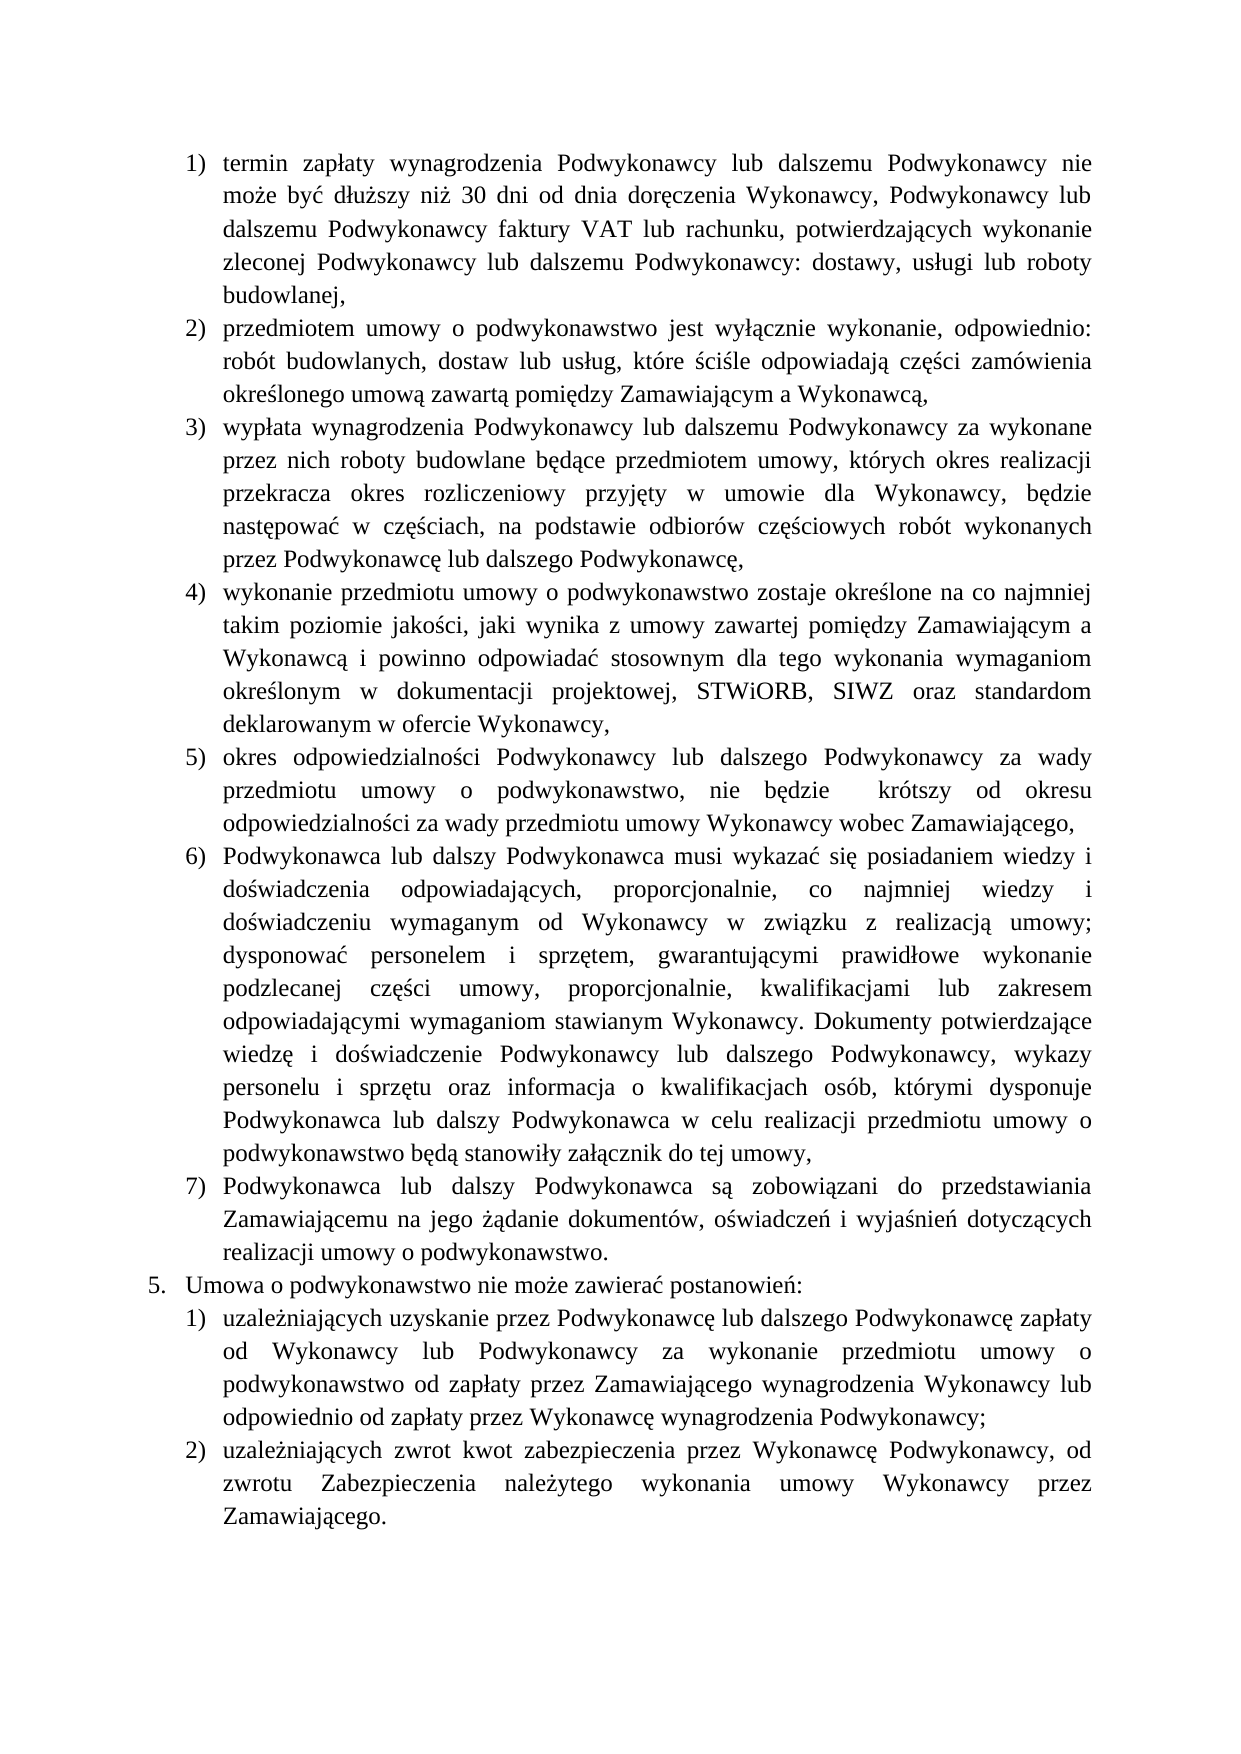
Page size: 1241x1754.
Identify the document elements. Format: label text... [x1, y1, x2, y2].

list Podwykonawca lub dalszy Podwykonawca musi wykazać się posiadaniem wiedzy i doświadczenia odpowiadających, proporcjonalnie, co najmniej wiedzy i doświadczeniu wymaganym od Wykonawcy w związku z realizacją umowy; dysponować personelem i sprzętem, gwarantującymi prawidłowe wykonanie podzlecanej części umowy, proporcjonalnie, kwalifikacjami lub zakresem odpowiadającymi wymaganiom stawianym Wykonawcy. Dokumenty potwierdzające wiedzę i doświadczenie Podwykonawcy lub dalszego Podwykonawcy, wykazy personelu i sprzętu oraz informacja o kwalifikacjach osób, którymi dysponuje Podwykonawca lub dalszy Podwykonawca w celu realizacji przedmiotu umowy o podwykonawstwo będą stanowiły załącznik do tej umowy, [185, 841, 1093, 1167]
list Podwykonawca lub dalszy Podwykonawca są zobowiązani do przedstawiania Zamawiającemu na jego żądanie dokumentów, oświadczeń i wyjaśnień dotyczących realizacji umowy o podwykonawstwo. [185, 1171, 1093, 1266]
list okres odpowiedzialności Podwykonawcy lub dalszego Podwykonawcy za wady przedmiotu umowy o podwykonawstwo, nie będzie krótszy od okresu odpowiedzialności za wady przedmiotu umowy Wykonawcy wobec Zamawiającego, [185, 742, 1093, 837]
list Umowa o podwykonawstwo nie może zawierać postanowień: [148, 1270, 1093, 1299]
list wykonanie przedmiotu umowy o podwykonawstwo zostaje określone na co najmniej takim poziomie jakości, jaki wynika z umowy zawartej pomiędzy Zamawiającym a Wykonawcą i powinno odpowiadać stosownym dla tego wykonania wymaganiom określonym w dokumentacji projektowej, STWiORB, SIWZ oraz standardom deklarowanym w ofercie Wykonawcy, [185, 577, 1093, 738]
list uzależniających uzyskanie przez Podwykonawcę lub dalszego Podwykonawcę zapłaty od Wykonawcy lub Podwykonawcy za wykonanie przedmiotu umowy o podwykonawstwo od zapłaty przez Zamawiającego wynagrodzenia Wykonawcy lub odpowiednio od zapłaty przez Wykonawcę wynagrodzenia Podwykonawcy; [185, 1303, 1093, 1431]
list termin zapłaty wynagrodzenia Podwykonawcy lub dalszemu Podwykonawcy nie może być dłuższy niż 30 dni od dnia doręczenia Wykonawcy, Podwykonawcy lub dalszemu Podwykonawcy faktury VAT lub rachunku, potwierdzających wykonanie zleconej Podwykonawcy lub dalszemu Podwykonawcy: dostawy, usługi lub roboty budowlanej, [185, 148, 1093, 308]
list uzależniających zwrot kwot zabezpieczenia przez Wykonawcę Podwykonawcy, od zwrotu Zabezpieczenia należytego wykonania umowy Wykonawcy przez Zamawiającego. [185, 1435, 1093, 1530]
list przedmiotem umowy o podwykonawstwo jest wyłącznie wykonanie, odpowiednio: robót budowlanych, dostaw lub usług, które ściśle odpowiadają części zamówienia określonego umową zawartą pomiędzy Zamawiającym a Wykonawcą, [185, 313, 1093, 407]
list wypłata wynagrodzenia Podwykonawcy lub dalszemu Podwykonawcy za wykonane przez nich roboty budowlane będące przedmiotem umowy, których okres realizacji przekracza okres rozliczeniowy przyjęty w umowie dla Wykonawcy, będzie następować w częściach, na podstawie odbiorów częściowych robót wykonanych przez Podwykonawcę lub dalszego Podwykonawcę, [185, 412, 1093, 573]
